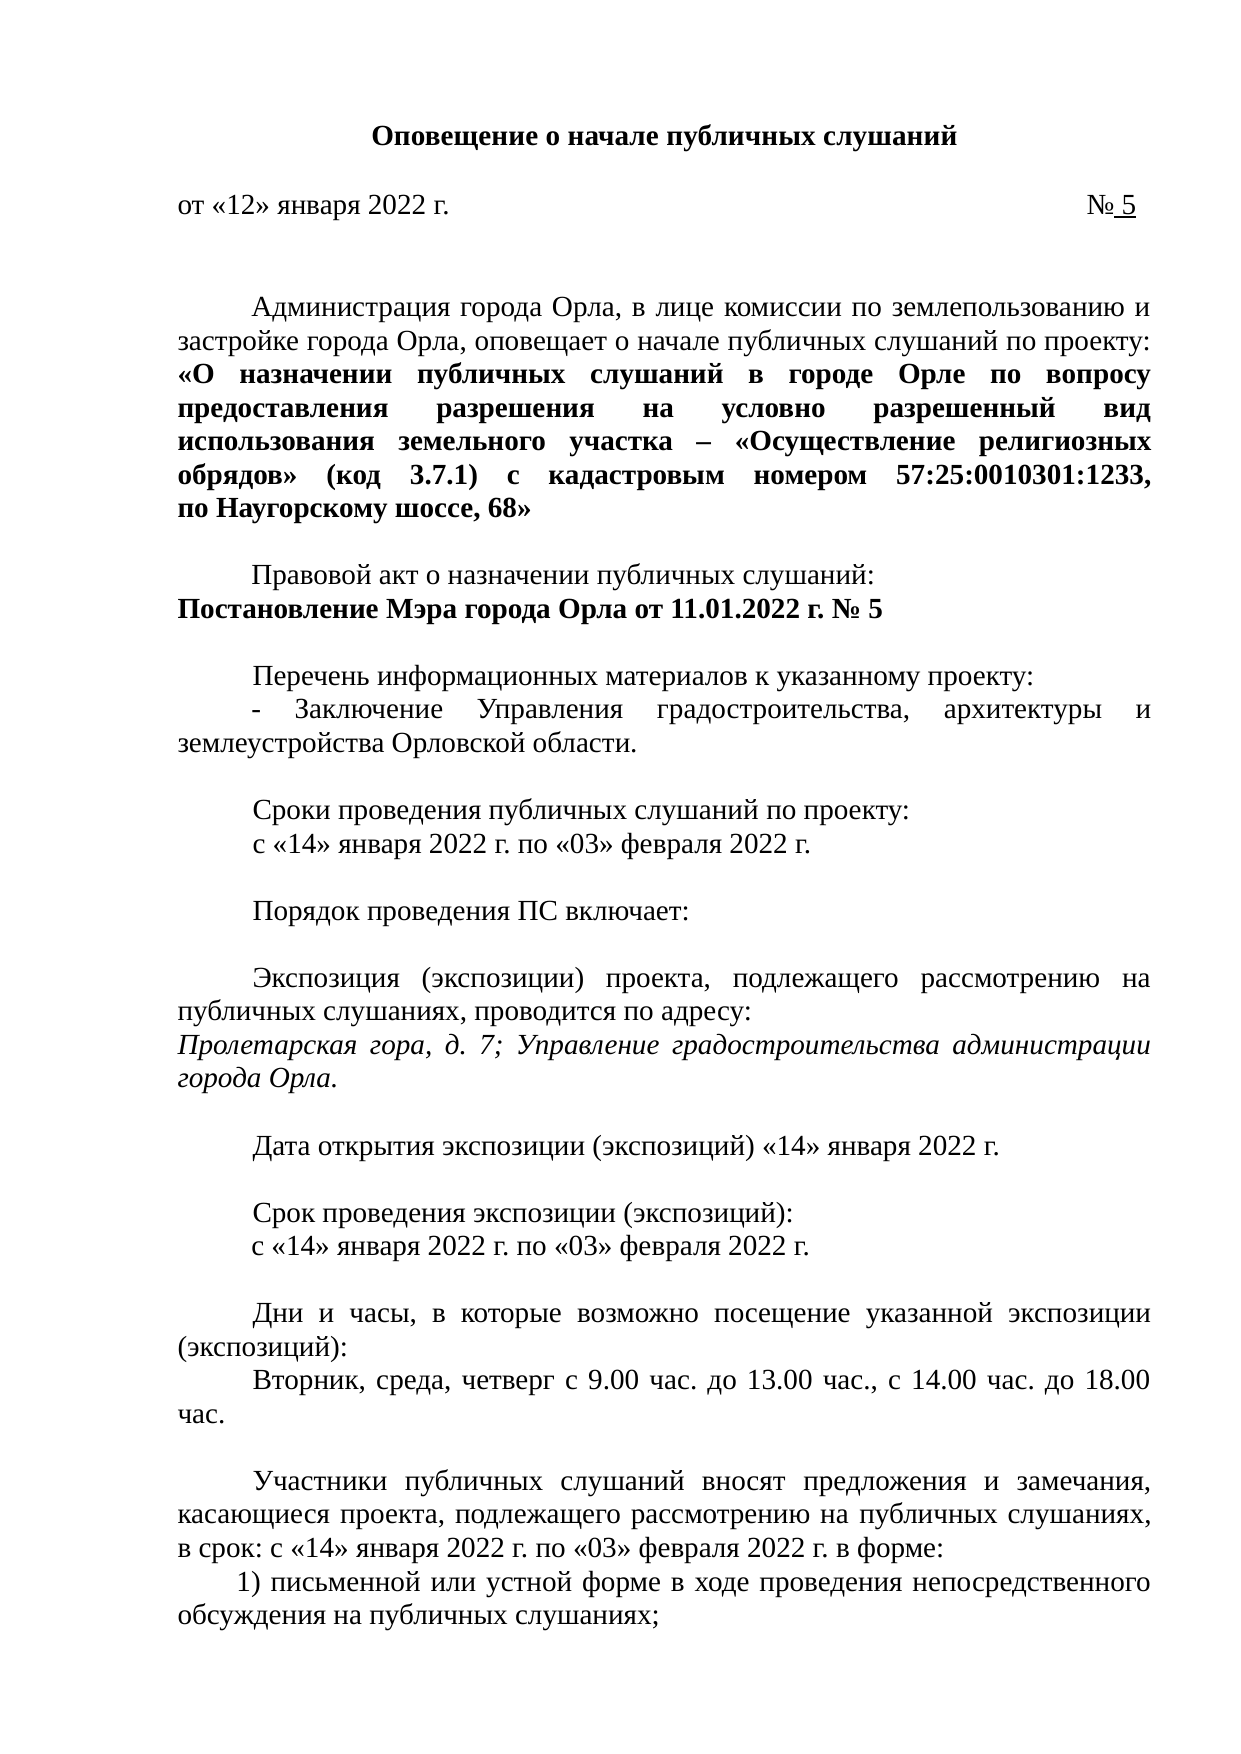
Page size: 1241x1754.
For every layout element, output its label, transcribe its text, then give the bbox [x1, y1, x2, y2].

text Экспозиция (экспозиции) проекта, подлежащего рассмотрению на публичных слушаниях, проводится по адресу: [177, 960, 1152, 1027]
text Сроки проведения публичных слушаний по проекту: [177, 792, 1152, 826]
text Оповещение о начале публичных слушаний [177, 118, 1152, 152]
text Участники публичных слушаний вносят предложения и замечания, касающиеся проекта, подлежащего рассмотрению на публичных слушаниях, в срок: с «14» января 2022 г. по «03» февраля 2022 г. в форме: [177, 1463, 1152, 1564]
text с «14» января 2022 г. по «03» февраля 2022 г. [177, 826, 1152, 859]
text Порядок проведения ПС включает: [177, 893, 1152, 926]
text Пролетарская гора, д. 7; Управление градостроительства администрации города Орла. [177, 1027, 1152, 1094]
text от «12» января 2022 г. № 5 [177, 187, 1152, 220]
text 1) письменной или устной форме в ходе проведения непосредственного обсуждения на публичных слушаниях; [177, 1564, 1152, 1631]
text Срок проведения экспозиции (экспозиций): [177, 1195, 1152, 1228]
text - Заключение Управления градостроительства, архитектуры и землеустройства Орловской области. [177, 692, 1152, 759]
text Дата открытия экспозиции (экспозиций) «14» января 2022 г. [177, 1128, 1152, 1161]
text с «14» января 2022 г. по «03» февраля 2022 г. [177, 1228, 1152, 1262]
text Постановление Мэра города Орла от 11.01.2022 г. № 5 [177, 591, 1152, 624]
text Правовой акт о назначении публичных слушаний: [177, 557, 1152, 591]
text Администрация города Орла, в лице комиссии по землепользованию и застройке города Орла, оповещает о начале публичных слушаний по проекту: «О назначении публичных слушаний в городе Орле по вопросу предоставления разрешения на условно разрешенный вид использования земельного участка – «Осуществление религиозных обрядов» (код 3.7.1) с кадастровым номером 57:25:0010301:1233, по Наугорскому шоссе, 68» [177, 289, 1152, 524]
text Перечень информационных материалов к указанному проекту: [177, 658, 1152, 692]
text Дни и часы, в которые возможно посещение указанной экспозиции (экспозиций): [177, 1295, 1152, 1362]
text Вторник, среда, четверг с 9.00 час. до 13.00 час., с 14.00 час. до 18.00 час. [177, 1362, 1152, 1429]
